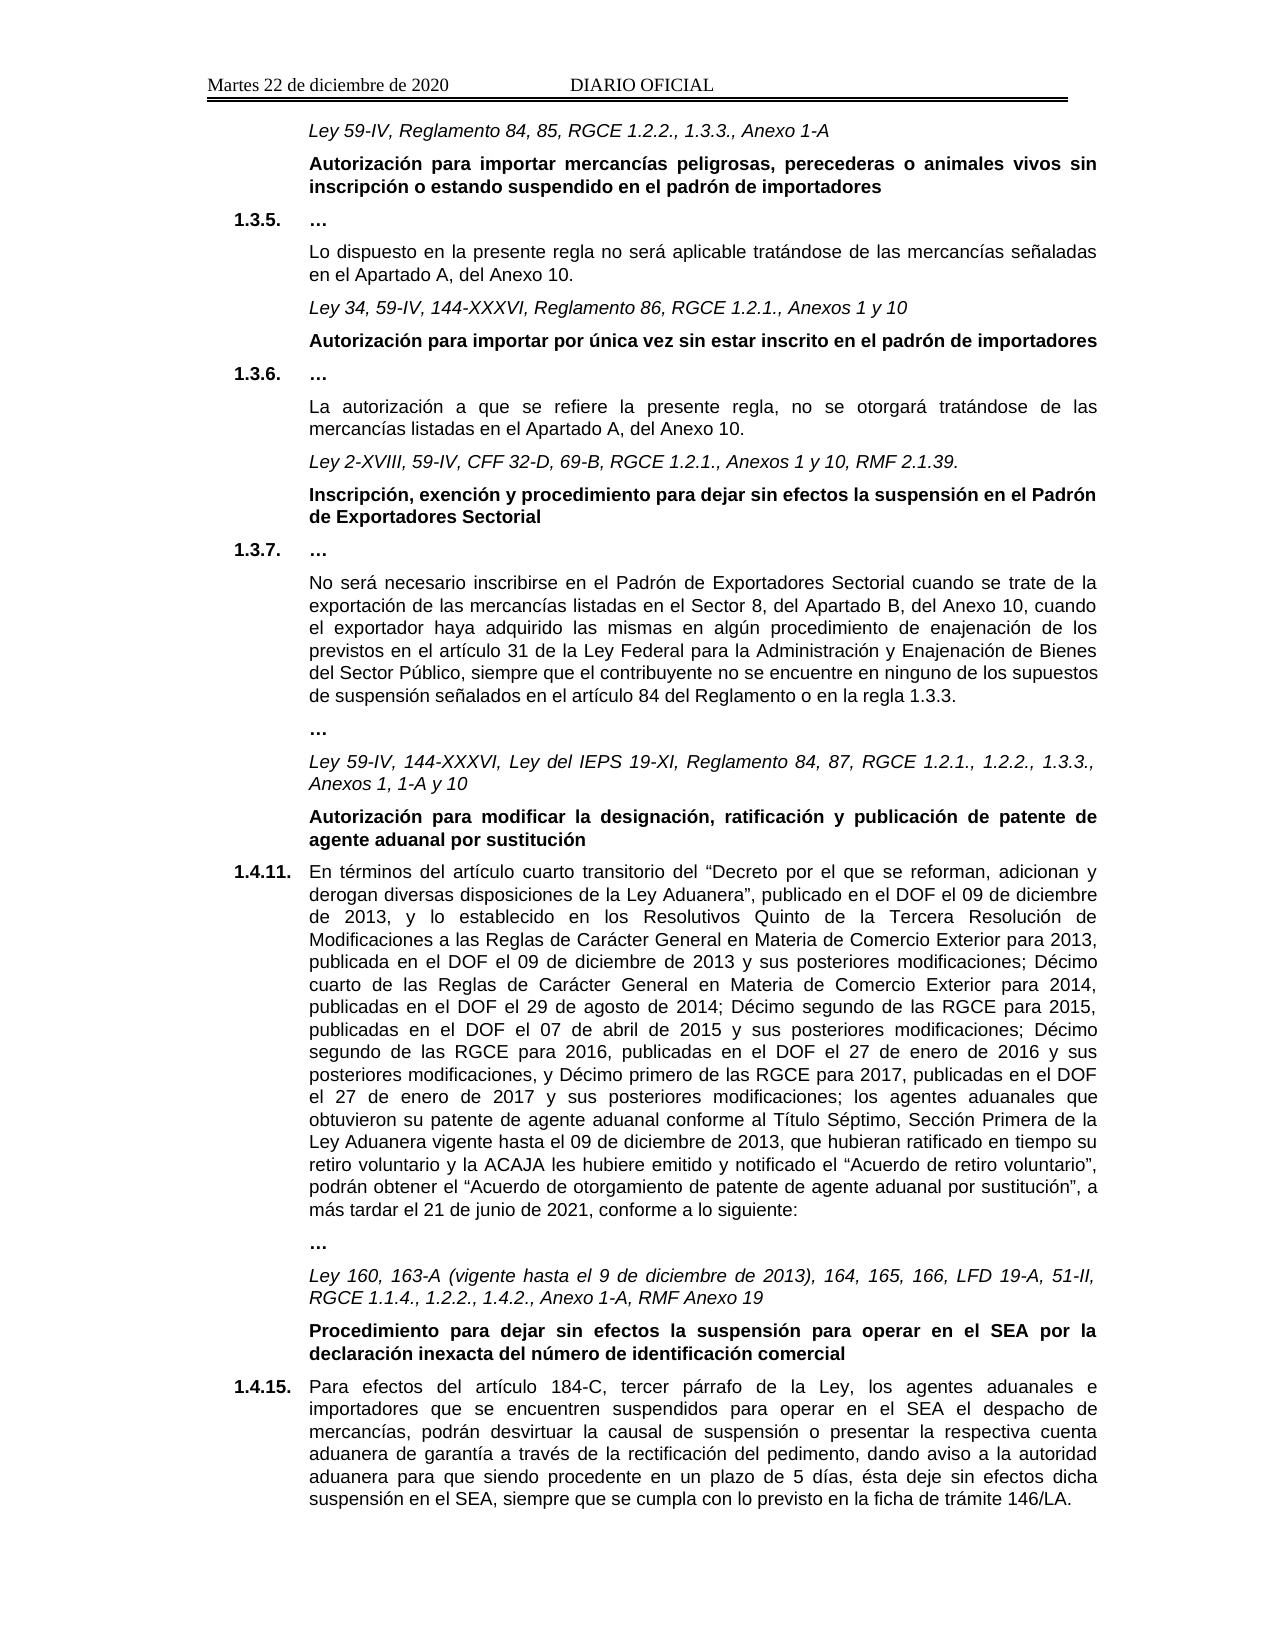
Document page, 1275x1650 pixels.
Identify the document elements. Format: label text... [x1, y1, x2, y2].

text 1.4.15. Para efectos del artículo 184-C, tercer párrafo de la Ley, los agentes aduanales e importadores que se encuentren suspendidos para operar en el SEA el despacho de mercancías, podrán desvirtuar la causal de suspensión o presentar la respectiva cuenta aduanera de garantía a través de la rectificación del pedimento, dando aviso a la autoridad aduanera para que siendo procedente en un plazo de 5 días, ésta deje sin efectos dicha suspensión en el SEA, siempre que se cumpla con lo previsto en la ficha de trámite 146/LA. [234, 1375, 1098, 1510]
text No será necesario inscribirse en el Padrón de Exportadores Sectorial cuando se trate de la exportación de las mercancías listadas en el Sector 8, del Apartado B, del Anexo 10, cuando el exportador haya adquirido las mismas en algún procedimiento de enajenación de los previstos en el artículo 31 de la Ley Federal para la Administración y Enajenación de Bienes del Sector Público, siempre que el contribuyente no se encuentre en ninguno de los supuestos de suspensión señalados en el artículo 84 del Reglamento o en la regla 1.3.3. [234, 572, 1098, 707]
text Ley 2-XVIII, 59-IV, CFF 32-D, 69-B, RGCE 1.2.1., Anexos 1 y 10, RMF 2.1.39. [234, 451, 1098, 473]
text Ley 59-IV, 144-XXXVI, Ley del IEPS 19-XI, Reglamento 84, 87, RGCE 1.2.1., 1.2.2., 1.3.3., Anexos 1, 1-A y 10 [234, 750, 1098, 795]
text Procedimiento para dejar sin efectos la suspensión para operar en el SEA por la declaración inexacta del número de identificación comercial [234, 1320, 1098, 1365]
text … [234, 1231, 1098, 1254]
text Ley 160, 163-A (vigente hasta el 9 de diciembre de 2013), 164, 165, 166, LFD 19-A, 51-II, RGCE 1.1.4., 1.2.2., 1.4.2., Anexo 1-A, RMF Anexo 19 [234, 1264, 1098, 1309]
text Autorización para importar mercancías peligrosas, perecederas o animales vivos sin inscripción o estando suspendido en el padrón de importadores [234, 153, 1098, 198]
text 1.4.11. En términos del artículo cuarto transitorio del “Decreto por el que se reforman, adicionan y derogan diversas disposiciones de la Ley Aduanera”, publicado en el DOF el 09 de diciembre de 2013, y lo establecido en los Resolutivos Quinto de la Tercera Resolución de Modificaciones a las Reglas de Carácter General en Materia de Comercio Exterior para 2013, publicada en el DOF el 09 de diciembre de 2013 y sus posteriores modificaciones; Décimo cuarto de las Reglas de Carácter General en Materia de Comercio Exterior para 2014, publicadas en el DOF el 29 de agosto de 2014; Décimo segundo de las RGCE para 2015, publicadas en el DOF el 07 de abril de 2015 y sus posteriores modificaciones; Décimo segundo de las RGCE para 2016, publicadas en el DOF el 27 de enero de 2016 y sus posteriores modificaciones, y Décimo primero de las RGCE para 2017, publicadas en el DOF el 27 de enero de 2017 y sus posteriores modificaciones; los agentes aduanales que obtuvieron su patente de agente aduanal conforme al Título Séptimo, Sección Primera de la Ley Aduanera vigente hasta el 09 de diciembre de 2013, que hubieran ratificado en tiempo su retiro voluntario y la ACAJA les hubiere emitido y notificado el “Acuerdo de retiro voluntario”, podrán obtener el “Acuerdo de otorgamiento de patente de agente aduanal por sustitución”, a más tardar el 21 de junio de 2021, conforme a lo siguiente: [234, 861, 1098, 1221]
text 1.3.5. … [234, 208, 1098, 231]
text Ley 34, 59-IV, 144-XXXVI, Reglamento 86, RGCE 1.2.1., Anexos 1 y 10 [234, 296, 1098, 319]
text … [234, 717, 1098, 740]
text La autorización a que se refiere la presente regla, no se otorgará tratándose de las mercancías listadas en el Apartado A, del Anexo 10. [234, 395, 1098, 440]
text 1.3.7. … [234, 539, 1098, 561]
text Inscripción, exención y procedimiento para dejar sin efectos la suspensión en el Padrón de Exportadores Sectorial [234, 483, 1098, 528]
text Lo dispuesto en la presente regla no será aplicable tratándose de las mercancías señaladas en el Apartado A, del Anexo 10. [234, 241, 1098, 286]
text Ley 59-IV, Reglamento 84, 85, RGCE 1.2.2., 1.3.3., Anexo 1-A [233, 120, 1098, 142]
text Autorización para modificar la designación, ratificación y publicación de patente de agente aduanal por sustitución [234, 806, 1098, 851]
text Autorización para importar por única vez sin estar inscrito en el padrón de importadores [234, 329, 1098, 352]
text 1.3.6. … [234, 362, 1098, 385]
